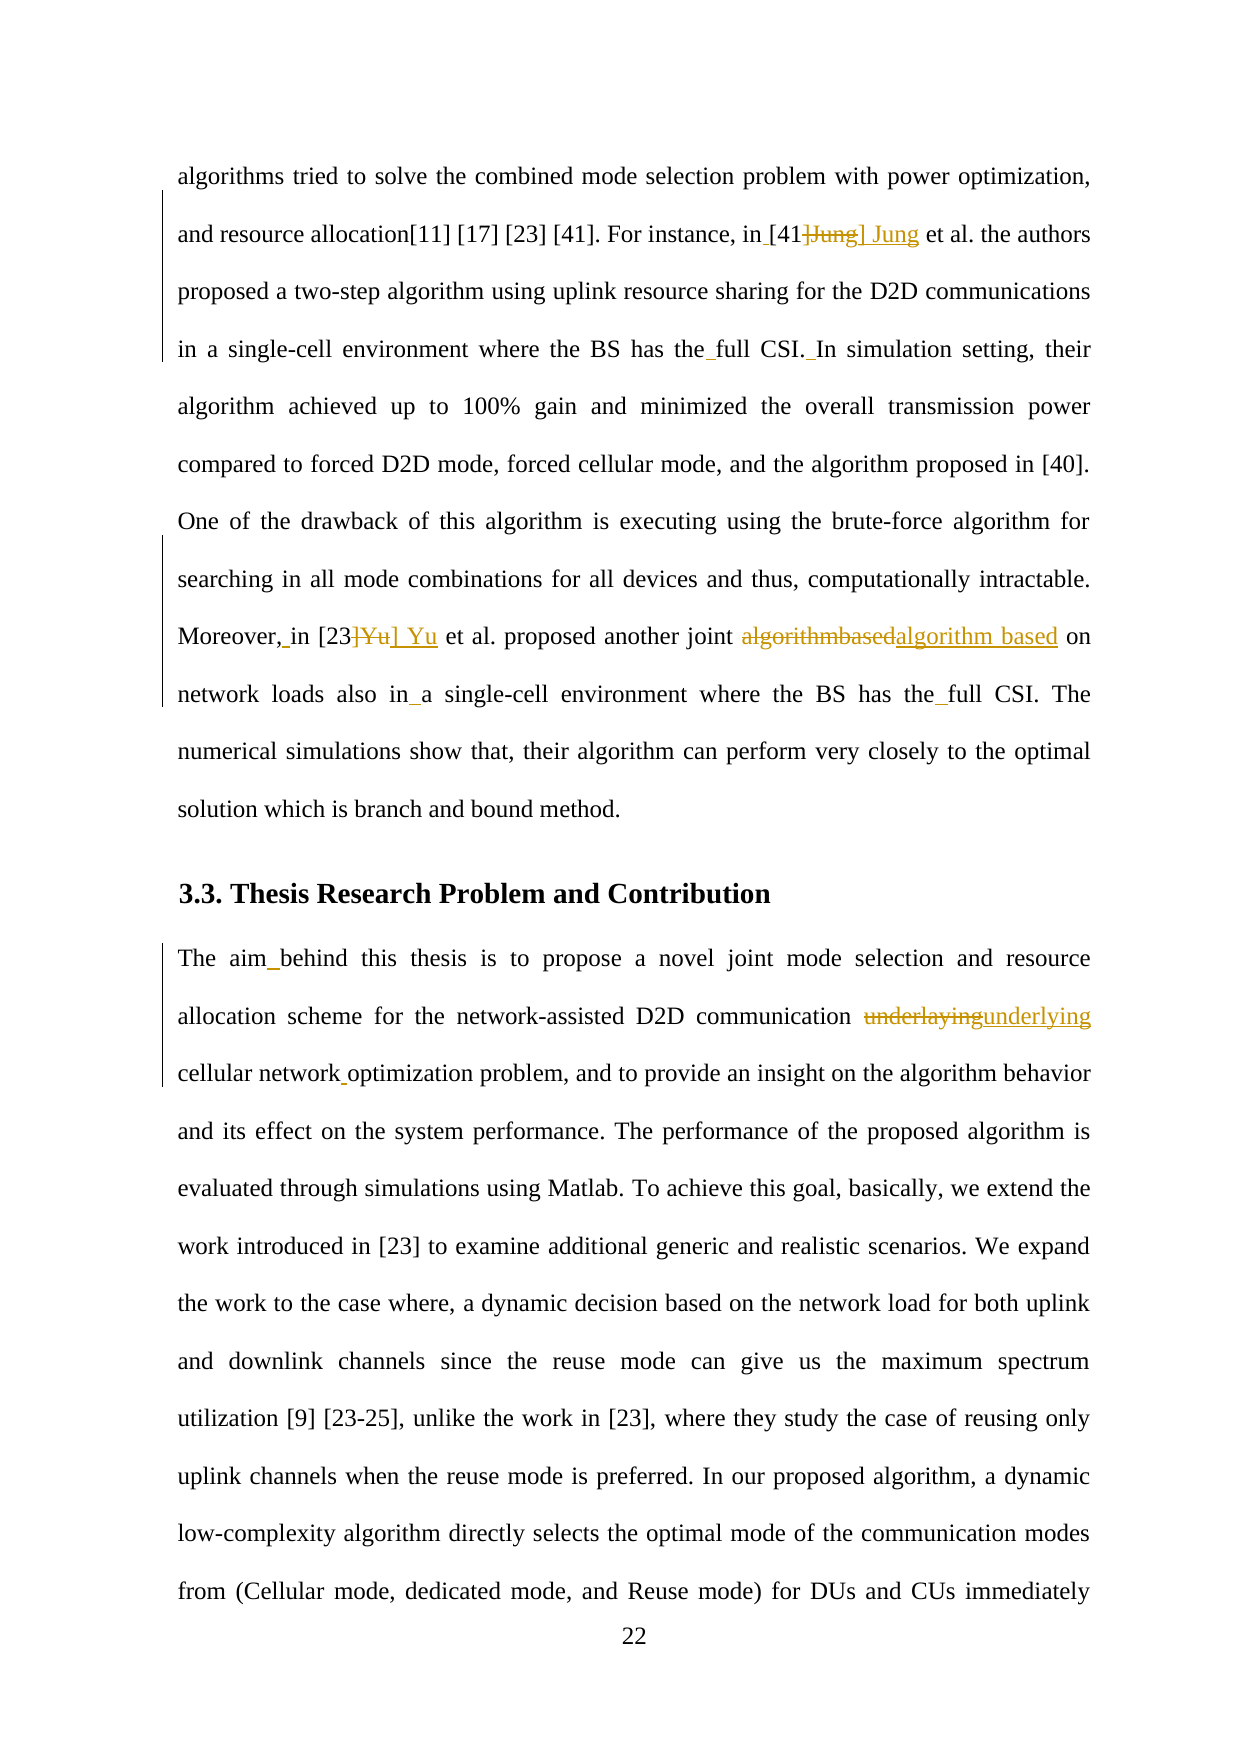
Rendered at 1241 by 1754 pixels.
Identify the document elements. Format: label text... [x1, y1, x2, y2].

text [177, 161, 1091, 822]
text Thesis Research Problem and Contribution [230, 876, 1091, 910]
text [177, 943, 1091, 1604]
